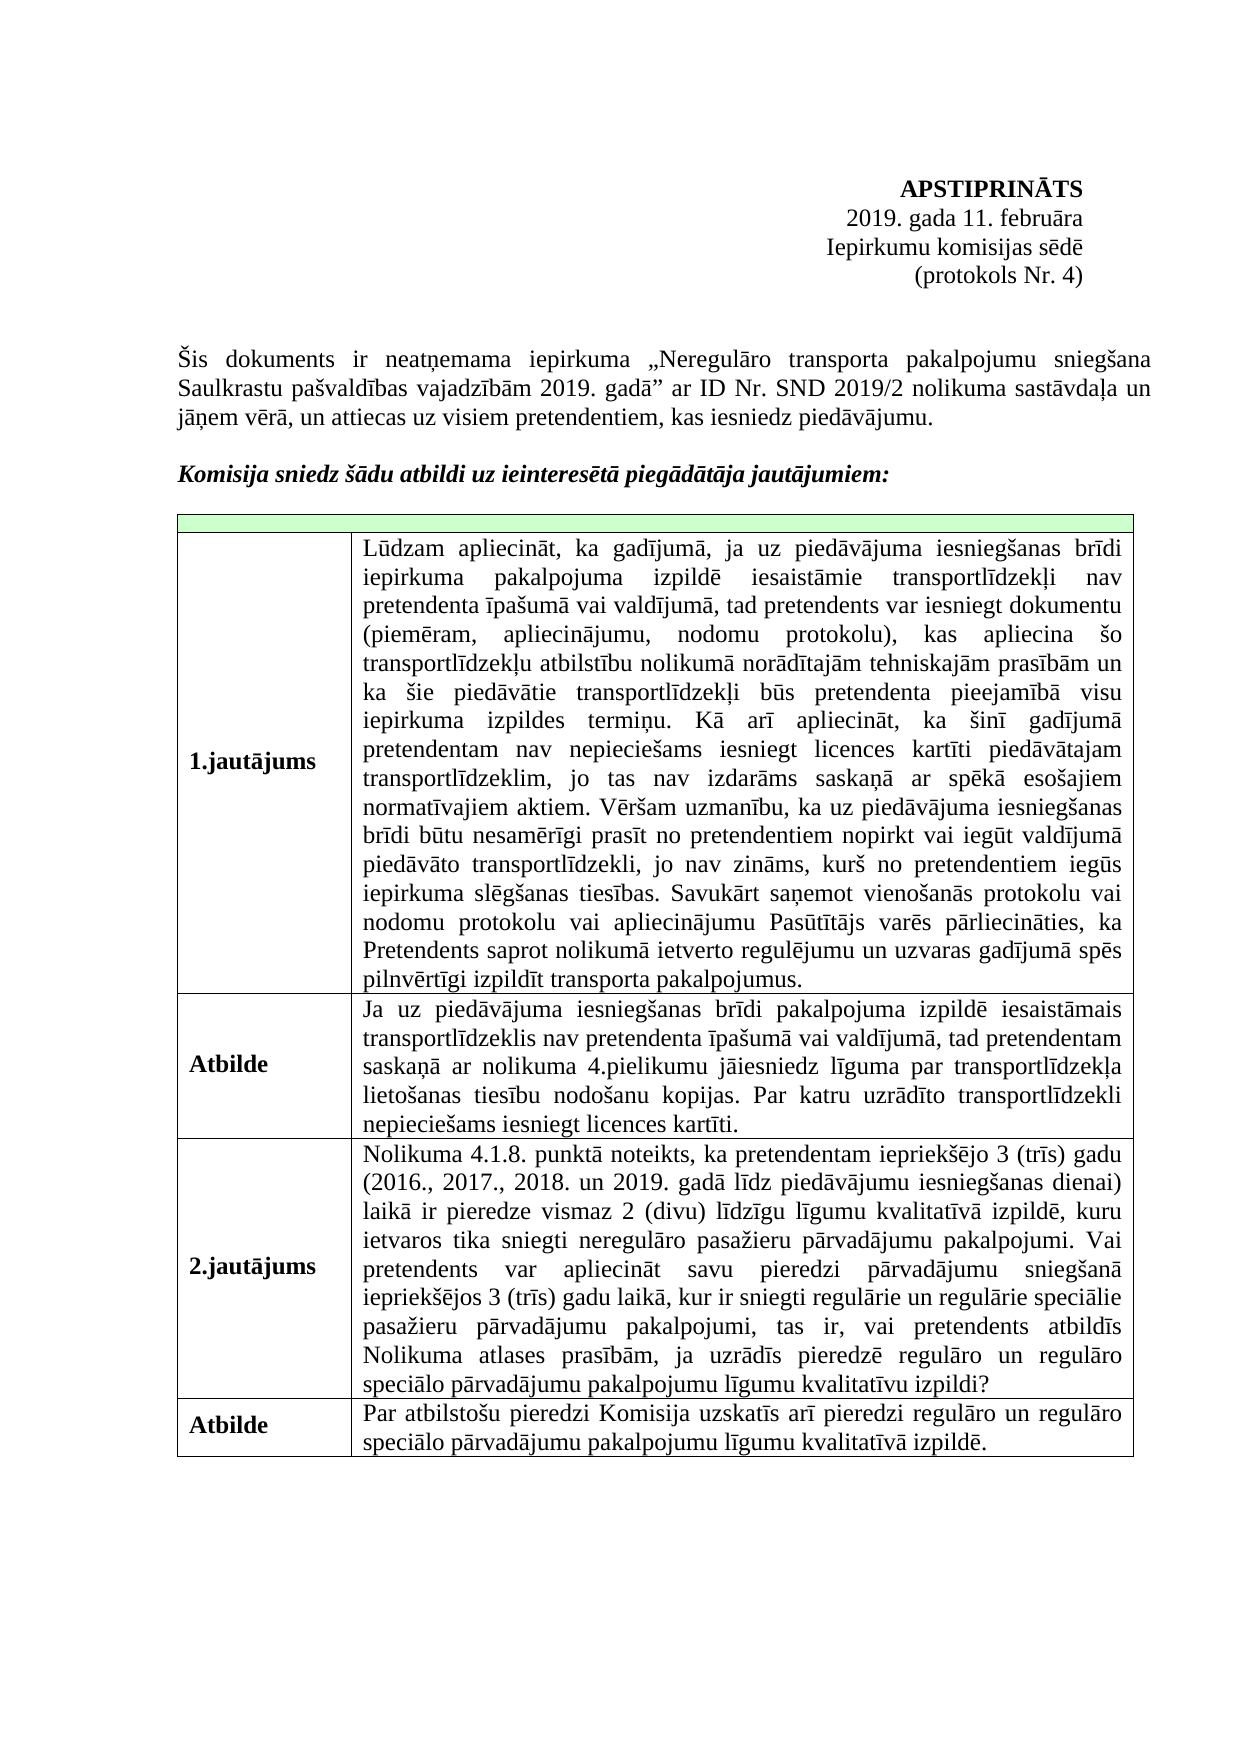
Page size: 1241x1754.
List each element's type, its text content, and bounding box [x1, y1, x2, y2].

text APSTIPRINĀTS [177, 174, 1083, 203]
table_cell Lūdzam apliecināt, ka gadījumā, ja uz piedāvājuma iesniegšanas brīdi iepirkuma pakalpojuma izpildē iesaistāmie transportlīdzekļi nav pretendenta īpašumā vai valdījumā, tad pretendents var iesniegt dokumentu (piemēram, apliecinājumu, nodomu protokolu), kas apliecina šo transportlīdzekļu atbilstību nolikumā norādītajām tehniskajām prasībām un ka šie piedāvātie transportlīdzekļi būs pretendenta pieejamībā visu iepirkuma izpildes termiņu. Kā arī apliecināt, ka šinī gadījumā pretendentam nav nepieciešams iesniegt licences kartīti piedāvātajam transportlīdzeklim, jo tas nav izdarāms saskaņā ar spēkā esošajiem normatīvajiem aktiem. Vēršam uzmanību, ka uz piedāvājuma iesniegšanas brīdi būtu nesamērīgi prasīt no pretendentiem nopirkt vai iegūt valdījumā piedāvāto transportlīdzekli, jo nav zināms, kurš no pretendentiem iegūs iepirkuma slēgšanas tiesības. Savukārt saņemot vienošanās protokolu vai nodomu protokolu vai apliecinājumu Pasūtītājs varēs pārliecināties, ka Pretendents saprot nolikumā ietverto regulējumu un uzvaras gadījumā spēs pilnvērtīgi izpildīt transporta pakalpojumus. [352, 533, 1133, 993]
text (protokols Nr. 4) [177, 260, 1083, 289]
text 2019. gada 11. februāra [177, 203, 1083, 232]
table_cell 2.jautājums [178, 1139, 351, 1397]
text Komisija sniedz šādu atbildi uz ieinteresētā piegādātāja jautājumiem: [177, 459, 1240, 488]
table_cell Par atbilstošu pieredzi Komisija uzskatīs arī pieredzi regulāro un regulāro speciālo pārvadājumu pakalpojumu līgumu kvalitatīvā izpildē. [352, 1399, 1133, 1456]
table_cell Atbilde [178, 994, 351, 1138]
table_cell Nolikuma 4.1.8. punktā noteikts, ka pretendentam iepriekšējo 3 (trīs) gadu (2016., 2017., 2018. un 2019. gadā līdz piedāvājumu iesniegšanas dienai) laikā ir pieredze vismaz 2 (divu) līdzīgu līgumu kvalitatīvā izpildē, kuru ietvaros tika sniegti neregulāro pasažieru pārvadājumu pakalpojumi. Vai pretendents var apliecināt savu pieredzi pārvadājumu sniegšanā iepriekšējos 3 (trīs) gadu laikā, kur ir sniegti regulārie un regulārie speciālie pasažieru pārvadājumu pakalpojumi, tas ir, vai pretendents atbildīs Nolikuma atlases prasībām, ja uzrādīs pieredzē regulāro un regulāro speciālo pārvadājumu pakalpojumu līgumu kvalitatīvu izpildi? [352, 1139, 1133, 1397]
text Šis dokuments ir neatņemama iepirkuma „Neregulāro transporta pakalpojumu sniegšana Saulkrastu pašvaldības vajadzībām 2019. gadā” ar ID Nr. SND 2019/2 nolikuma sastāvdaļa un jāņem vērā, un attiecas uz visiem pretendentiem, kas iesniedz piedāvājumu. [177, 344, 1152, 430]
table_cell Ja uz piedāvājuma iesniegšanas brīdi pakalpojuma izpildē iesaistāmais transportlīdzeklis nav pretendenta īpašumā vai valdījumā, tad pretendentam saskaņā ar nolikuma 4.pielikumu jāiesniedz līguma par transportlīdzekļa lietošanas tiesību nodošanu kopijas. Par katru uzrādīto transportlīdzekli nepieciešams iesniegt licences kartīti. [352, 994, 1133, 1138]
table_header [178, 515, 1133, 532]
table_cell 1.jautājums [178, 533, 351, 993]
text Iepirkumu komisijas sēdē [177, 232, 1083, 260]
table_cell Atbilde [178, 1399, 351, 1456]
